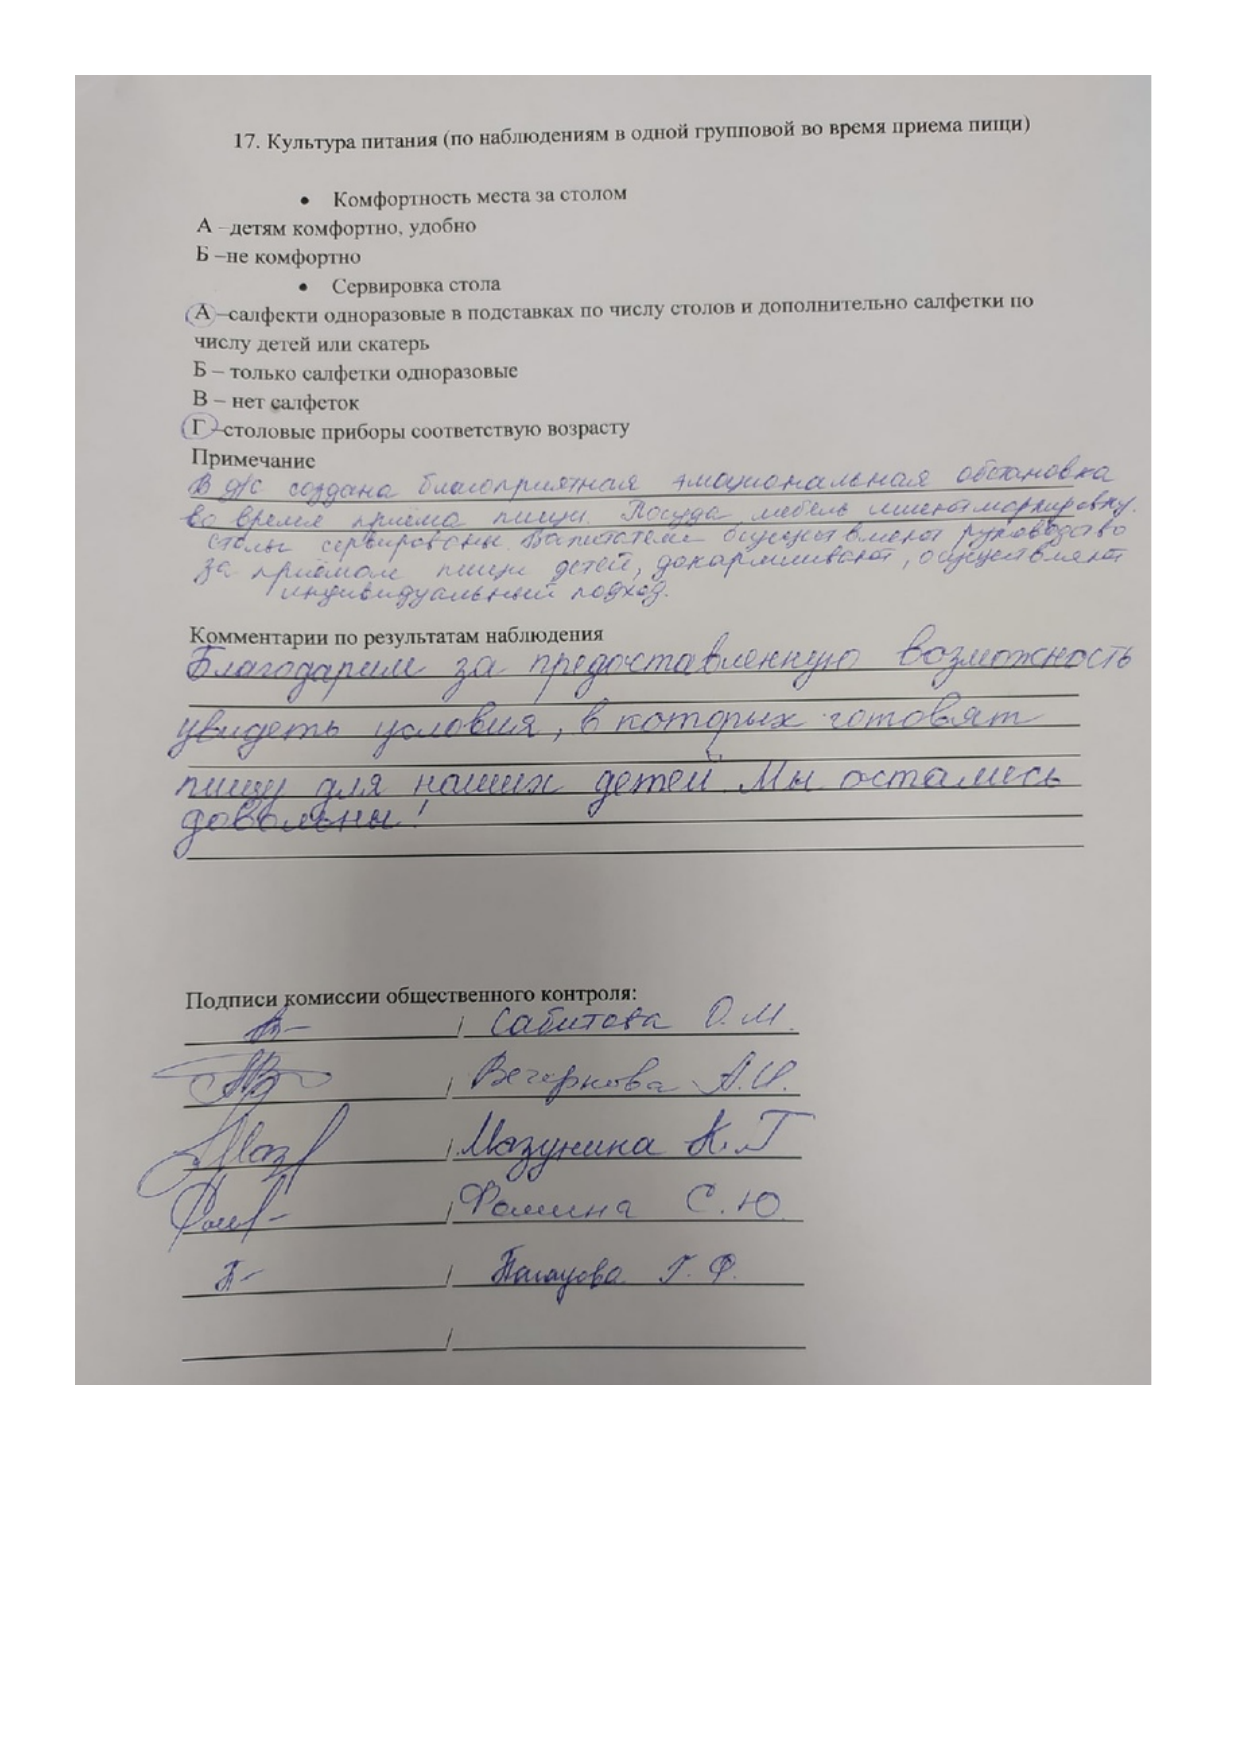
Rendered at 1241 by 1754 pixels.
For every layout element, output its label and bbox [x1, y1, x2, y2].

picture [75, 75, 1152, 1385]
